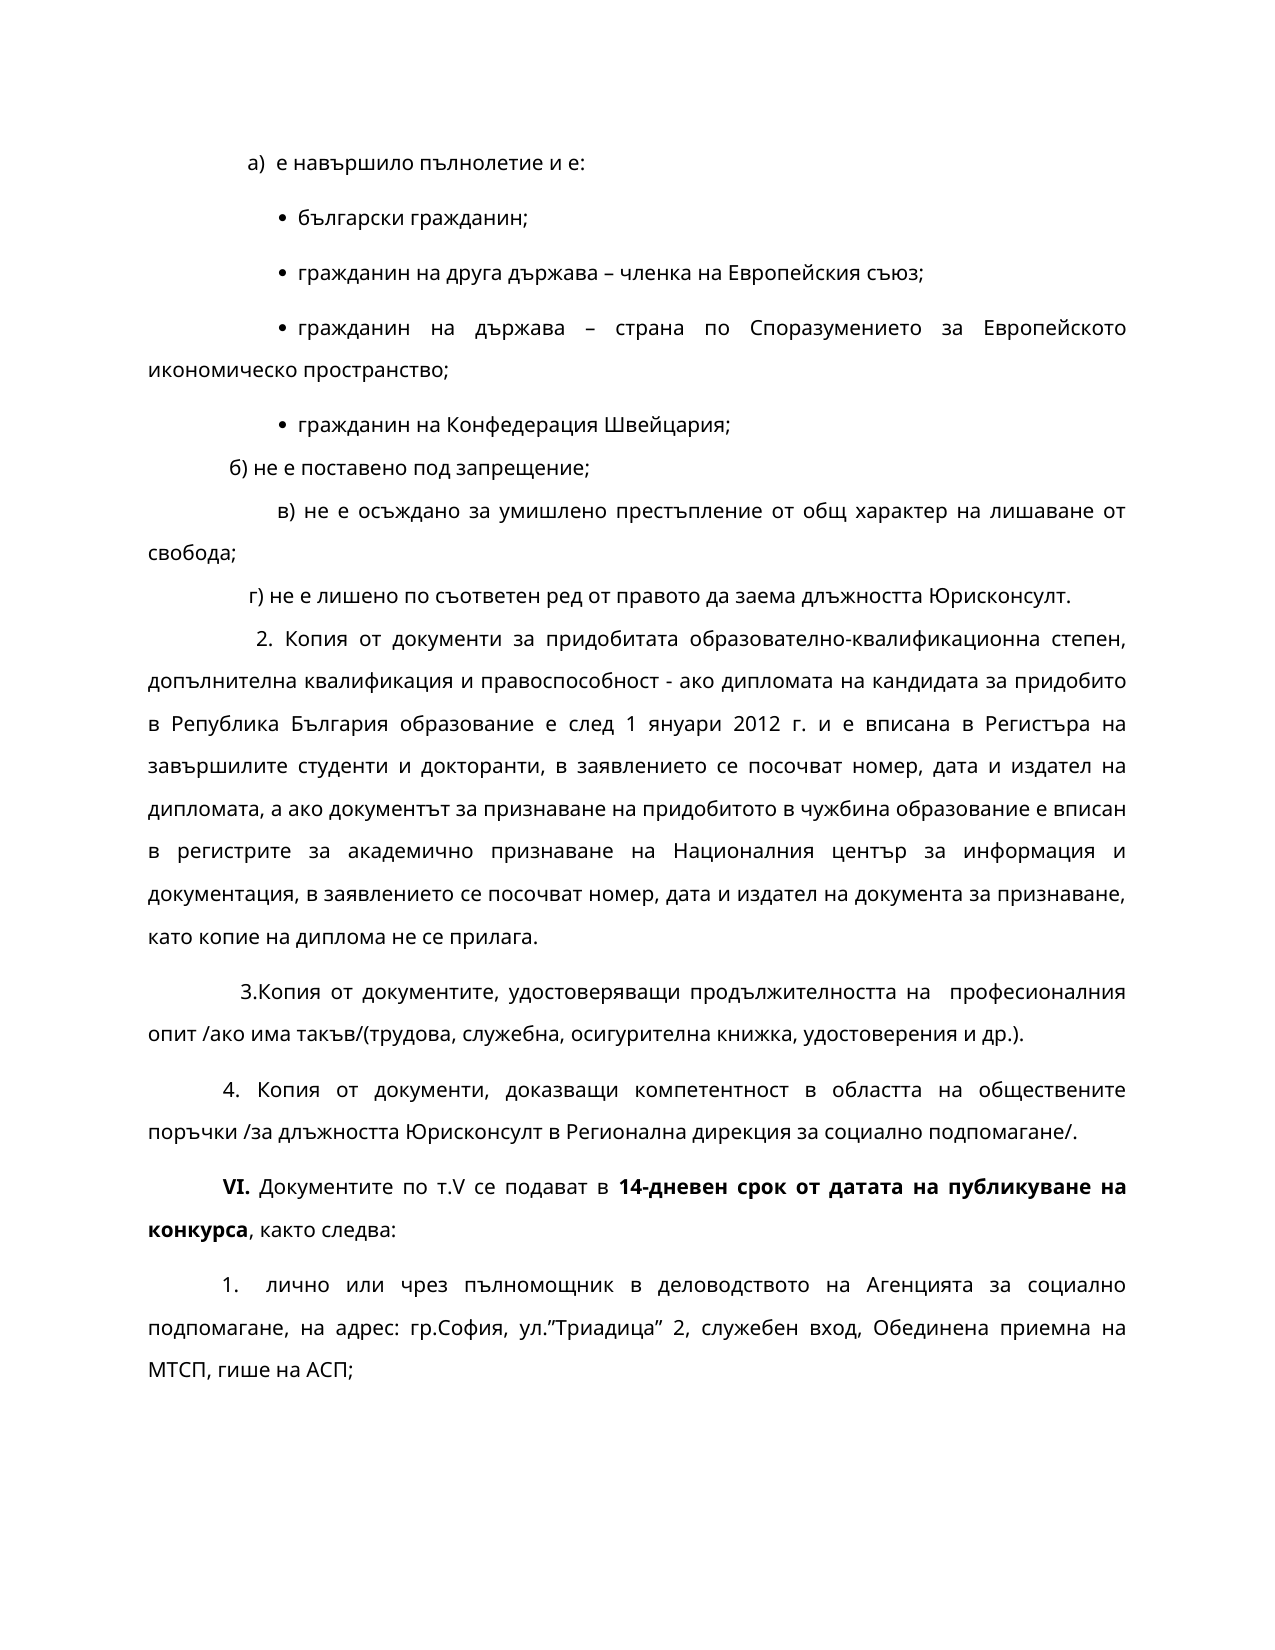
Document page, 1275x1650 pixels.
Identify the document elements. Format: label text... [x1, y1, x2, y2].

text в) не е осъждано за умишлено престъпление от общ характер на лишаване от свобода; [148, 496, 1127, 567]
text 3.Копия от документите, удостоверяващи продължителността на професионалния опит /ако има такъв/(трудова, служебна, осигурителна книжка, удостоверения и др.). [148, 977, 1127, 1048]
text б) не е поставено под запрещение; [148, 453, 1127, 482]
text a) е навършило пълнолетие и е: [148, 148, 1127, 176]
text VI. Документите по т.V се подават в 14-дневен срок от датата на публикуване на конкурса, както следва: [148, 1172, 1127, 1243]
list гражданин на Конфедерация Швейцария; [148, 411, 1127, 439]
text 2. Копия от документи за придобитата образователно-квалификационна степен, допълнителна квалификация и правоспособност - ако дипломата на кандидата за придобито в Република България образование е след 1 януари 2012 г. и е вписана в Регистъра на завършилите студенти и докторанти, в заявлението се посочват номер, дата и издател на дипломата, а ако документът за признаване на придобитото в чужбина образование е вписан в регистрите за академично признаване на Националния център за информация и документация, в заявлението се посочват номер, дата и издател на документа за признаване, като копие на диплома не се прилага. [148, 624, 1127, 950]
list български гражданин; [279, 203, 1127, 231]
list гражданин на държава – страна по Споразумението за Европейското икономическо пространство; [148, 313, 1127, 384]
text г) не е лишено по съответен ред от правото да заема длъжността Юрисконсулт. [148, 581, 1127, 609]
list гражданин на друга държава – членка на Европейския съюз; [279, 258, 1127, 286]
list лично или чрез пълномощник в деловодството на Агенцията за социално подпомагане, на адрес: гр.София, ул.”Триадица” 2, служебен вход, Обединена приемна на МТСП, гише на АСП; [148, 1270, 1127, 1384]
text 4. Копия от документи, доказващи компетентност в областта на обществените поръчки /за длъжността Юрисконсулт в Регионална дирекция за социално подпомагане/. [148, 1075, 1127, 1146]
